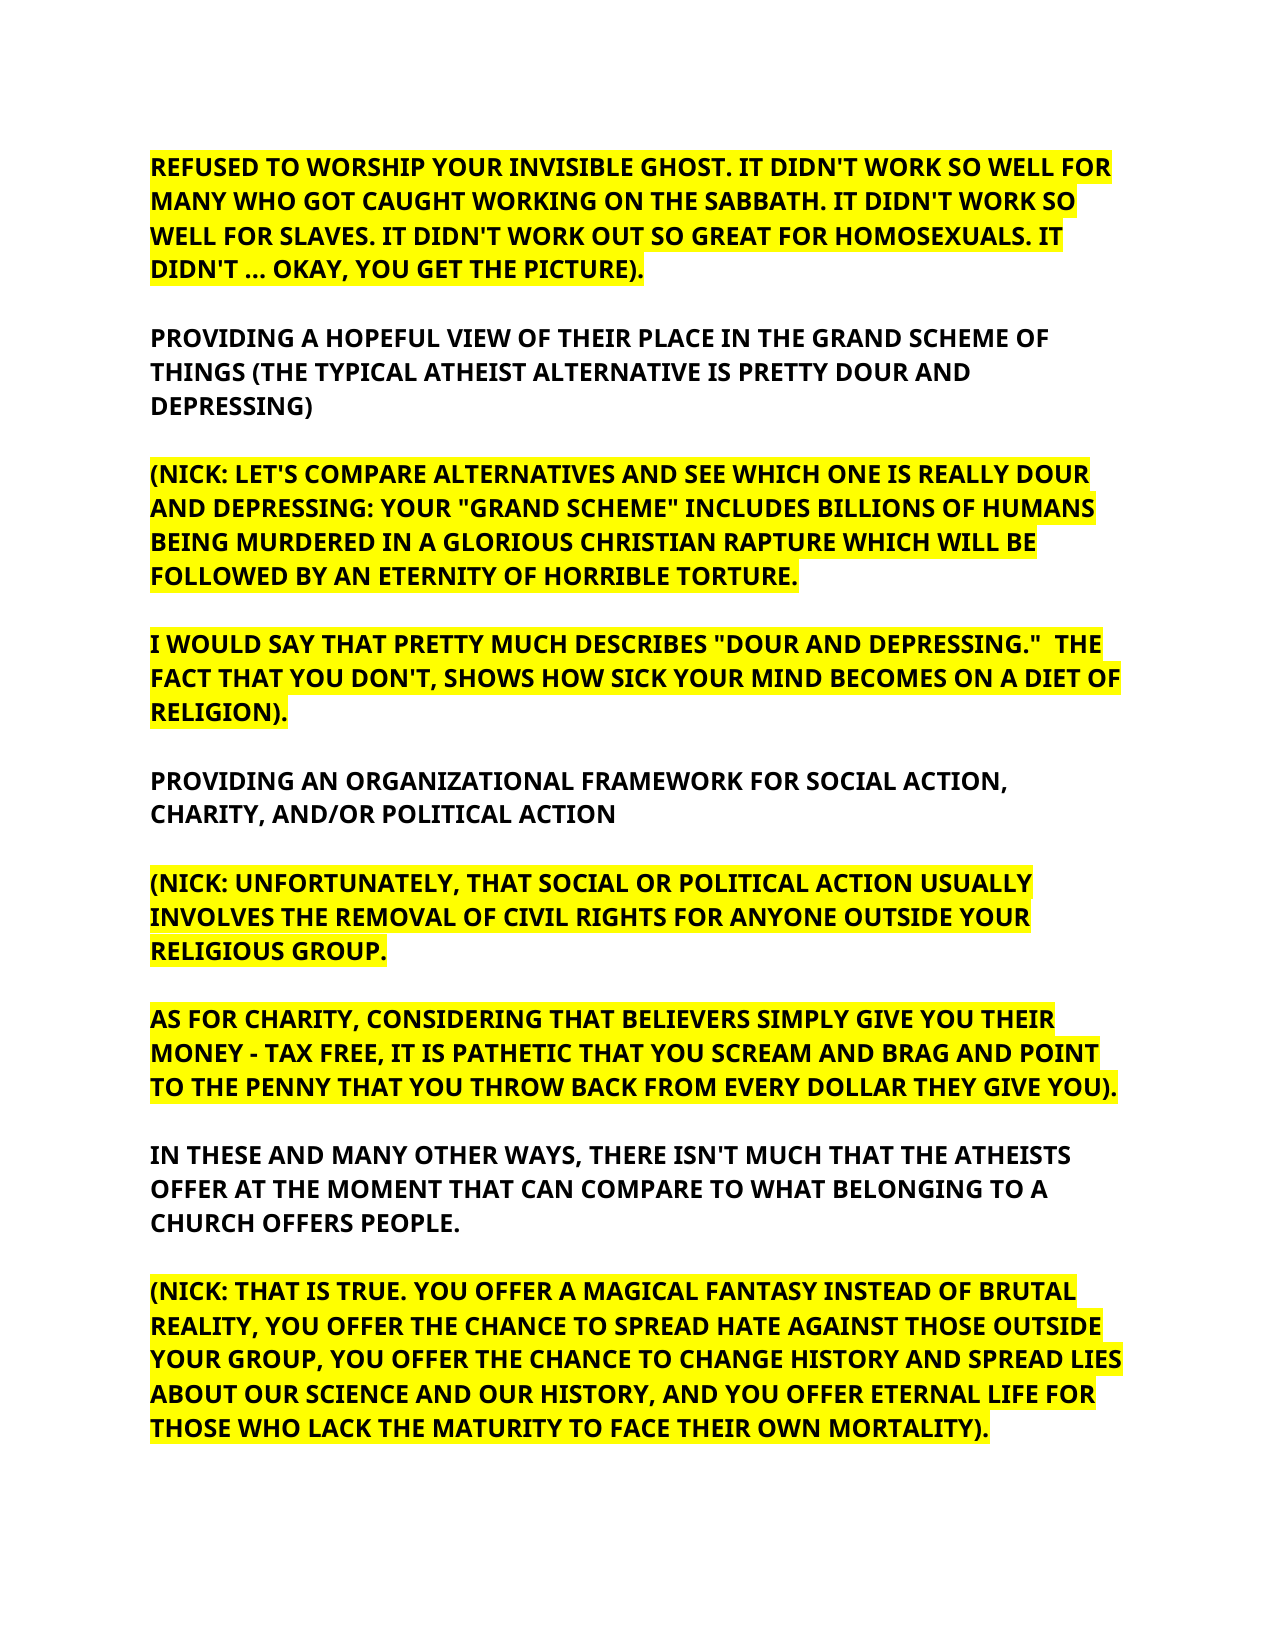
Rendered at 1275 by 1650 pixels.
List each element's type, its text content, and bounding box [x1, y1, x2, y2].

text PROVIDING A HOPEFUL VIEW OF THEIR PLACE IN THE GRAND SCHEME OF THINGS (THE TYPICAL ATHEIST ALTERNATIVE IS PRETTY DOUR AND DEPRESSING) [150, 320, 1125, 422]
text PROVIDING AN ORGANIZATIONAL FRAMEWORK FOR SOCIAL ACTION, CHARITY, AND/OR POLITICAL ACTION [150, 763, 1125, 831]
text IN THESE AND MANY OTHER WAYS, THERE ISN'T MUCH THAT THE ATHEISTS OFFER AT THE MOMENT THAT CAN COMPARE TO WHAT BELONGING TO A CHURCH OFFERS PEOPLE. [150, 1138, 1125, 1240]
text (NICK: THAT IS TRUE. YOU OFFER A MAGICAL FANTASY INSTEAD OF BRUTAL REALITY, YOU OFFER THE CHANCE TO SPREAD HATE AGAINST THOSE OUTSIDE YOUR GROUP, YOU OFFER THE CHANCE TO CHANGE HISTORY AND SPREAD LIES ABOUT OUR SCIENCE AND OUR HISTORY, AND YOU OFFER ETERNAL LIFE FOR THOSE WHO LACK THE MATURITY TO FACE THEIR OWN MORTALITY). [990, 1274, 1125, 1444]
text (NICK: UNFORTUNATELY, THAT SOCIAL OR POLITICAL ACTION USUALLY INVOLVES THE REMOVAL OF CIVIL RIGHTS FOR ANYONE OUTSIDE YOUR RELIGIOUS GROUP. [150, 865, 1125, 967]
text (NICK: LET'S COMPARE ALTERNATIVES AND SEE WHICH ONE IS REALLY DOUR AND DEPRESSING: YOUR "GRAND SCHEME" INCLUDES BILLIONS OF HUMANS BEING MURDERED IN A GLORIOUS CHRISTIAN RAPTURE WHICH WILL BE FOLLOWED BY AN ETERNITY OF HORRIBLE TORTURE. [799, 457, 1125, 593]
text I WOULD SAY THAT PRETTY MUCH DESCRIBES "DOUR AND DEPRESSING." THE FACT THAT YOU DON'T, SHOWS HOW SICK YOUR MIND BECOMES ON A DIET OF RELIGION). [288, 627, 1125, 729]
